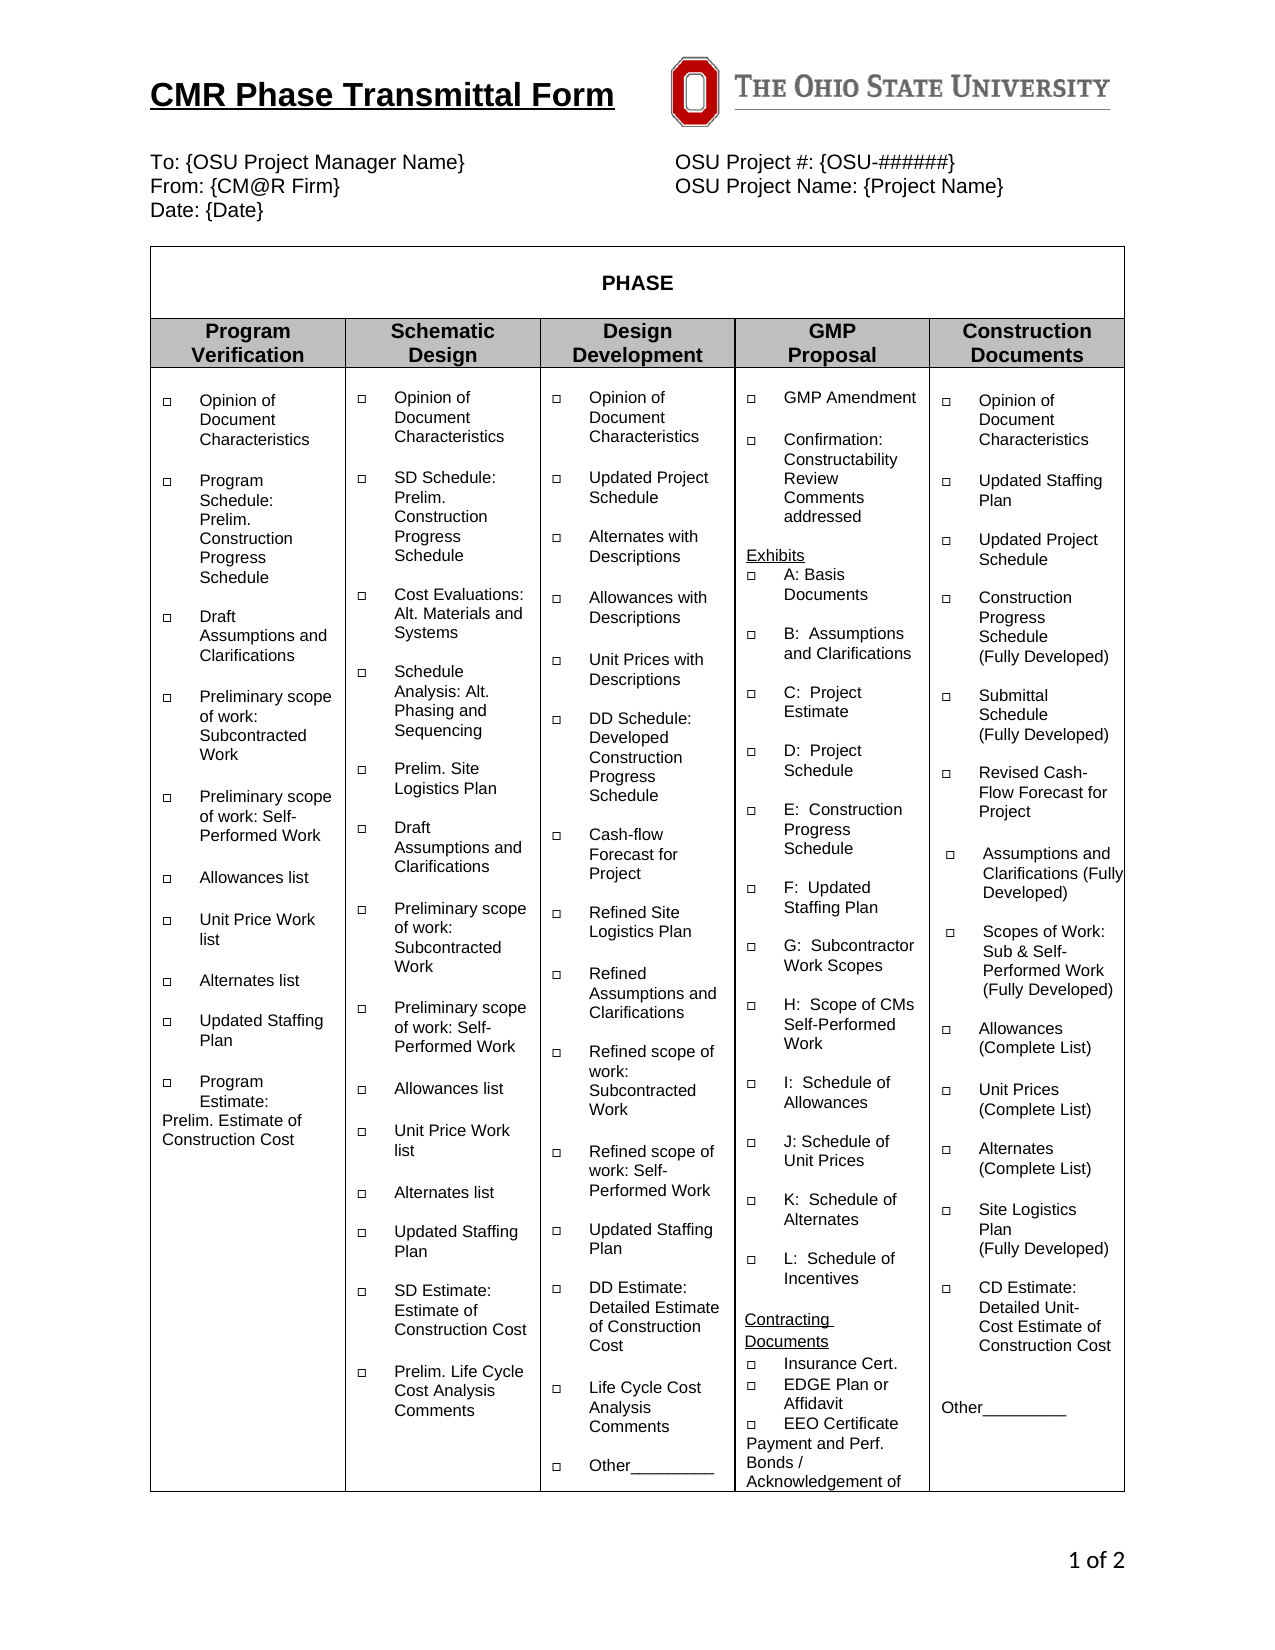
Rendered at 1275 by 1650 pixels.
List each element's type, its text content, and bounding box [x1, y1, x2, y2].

table_cell Design Development [541, 319, 734, 367]
table_cell Schematic Design [346, 319, 540, 367]
table_cell Program Verification [151, 319, 345, 367]
table_cell GMP Proposal [736, 319, 929, 367]
table_cell Construction Documents [930, 319, 1124, 367]
table_header PHASE [151, 247, 1124, 318]
text OSU Project Name: {Project Name} [675, 174, 1125, 198]
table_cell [151, 368, 345, 1491]
text Date: {Date}OSU Project #: {OSU-######} [150, 198, 600, 222]
picture [670, 56, 1111, 127]
text From: {CM@R Firm} [150, 174, 600, 198]
text To: {OSU Project Manager Name} [150, 150, 600, 174]
